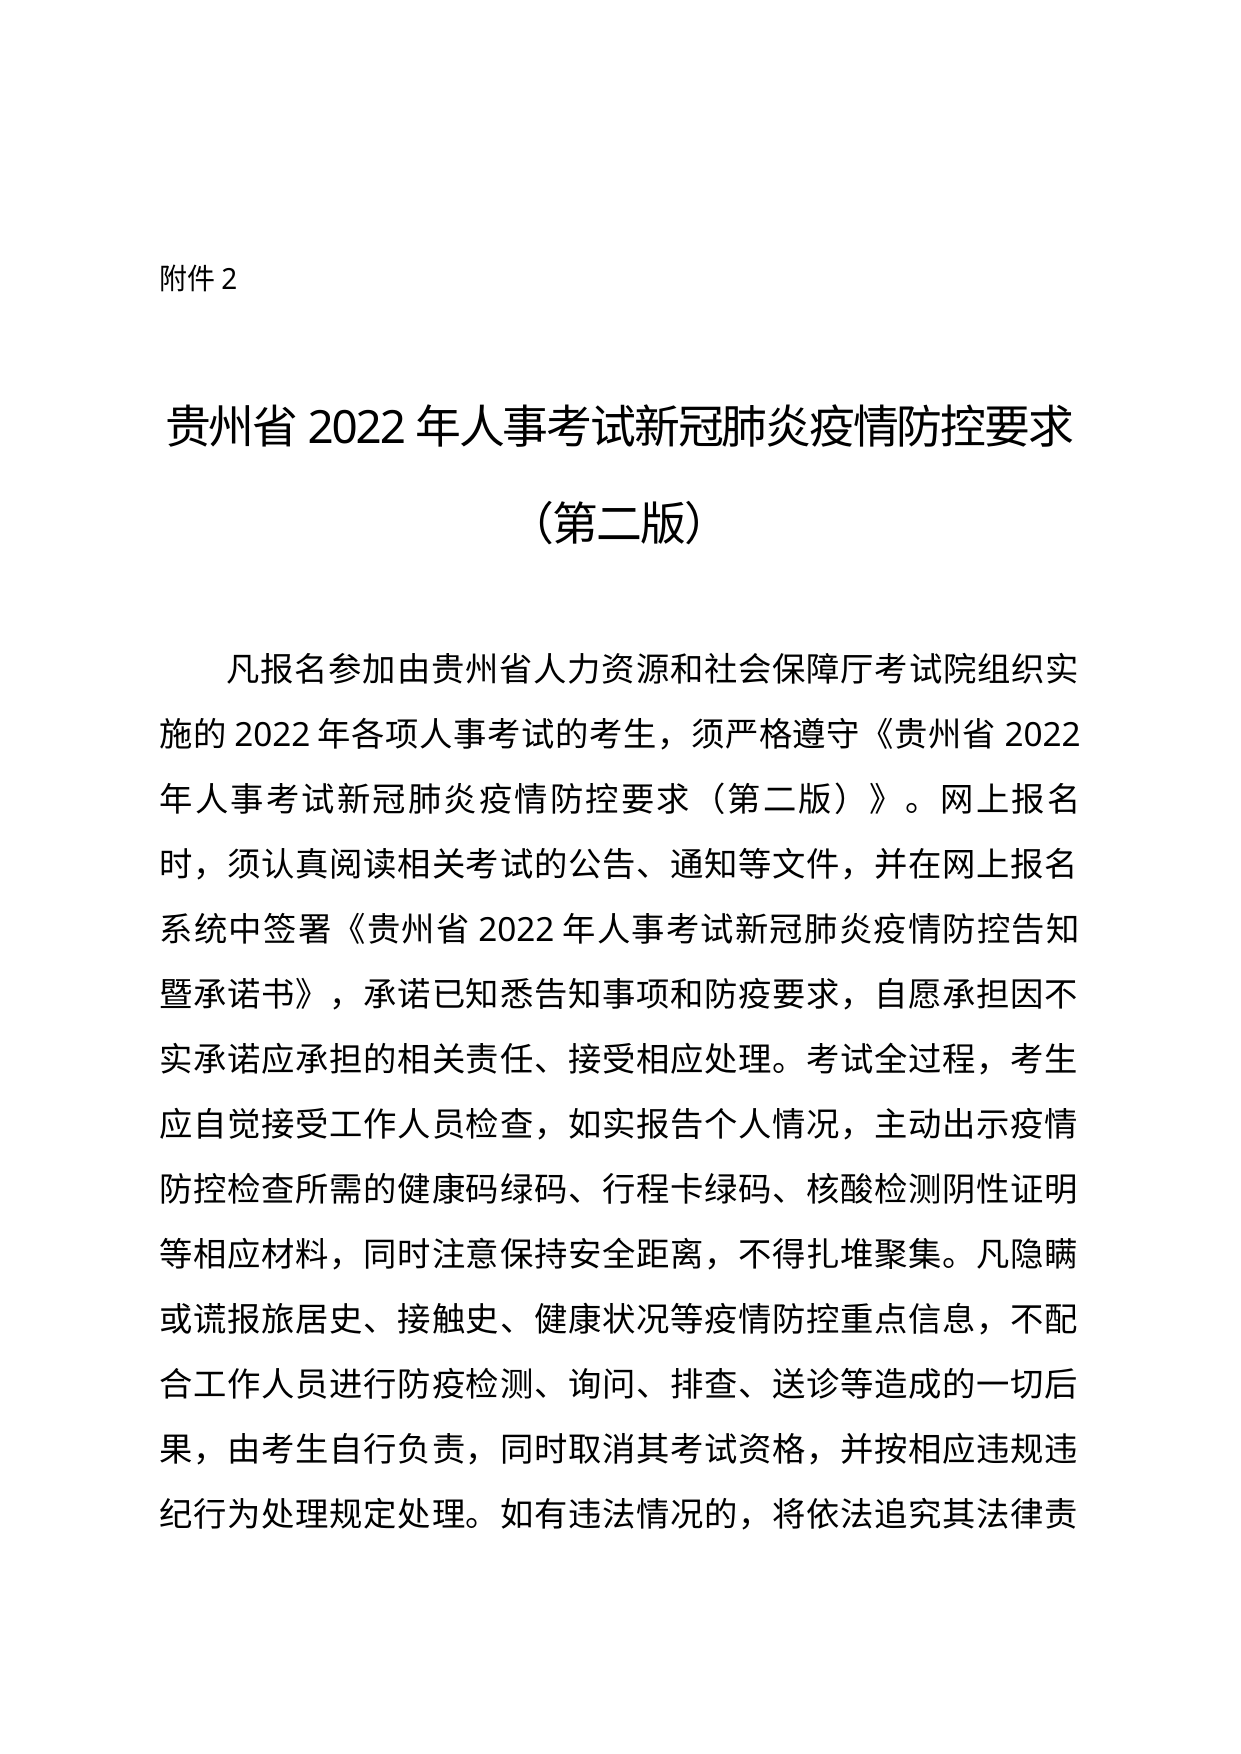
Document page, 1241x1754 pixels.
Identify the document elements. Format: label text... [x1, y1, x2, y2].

text 贵州省2022年人事考试新冠肺炎疫情防控要求 [159, 375, 1081, 472]
text （第二版） [159, 472, 1081, 570]
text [159, 635, 1081, 1545]
text 附件2 [159, 245, 1081, 310]
